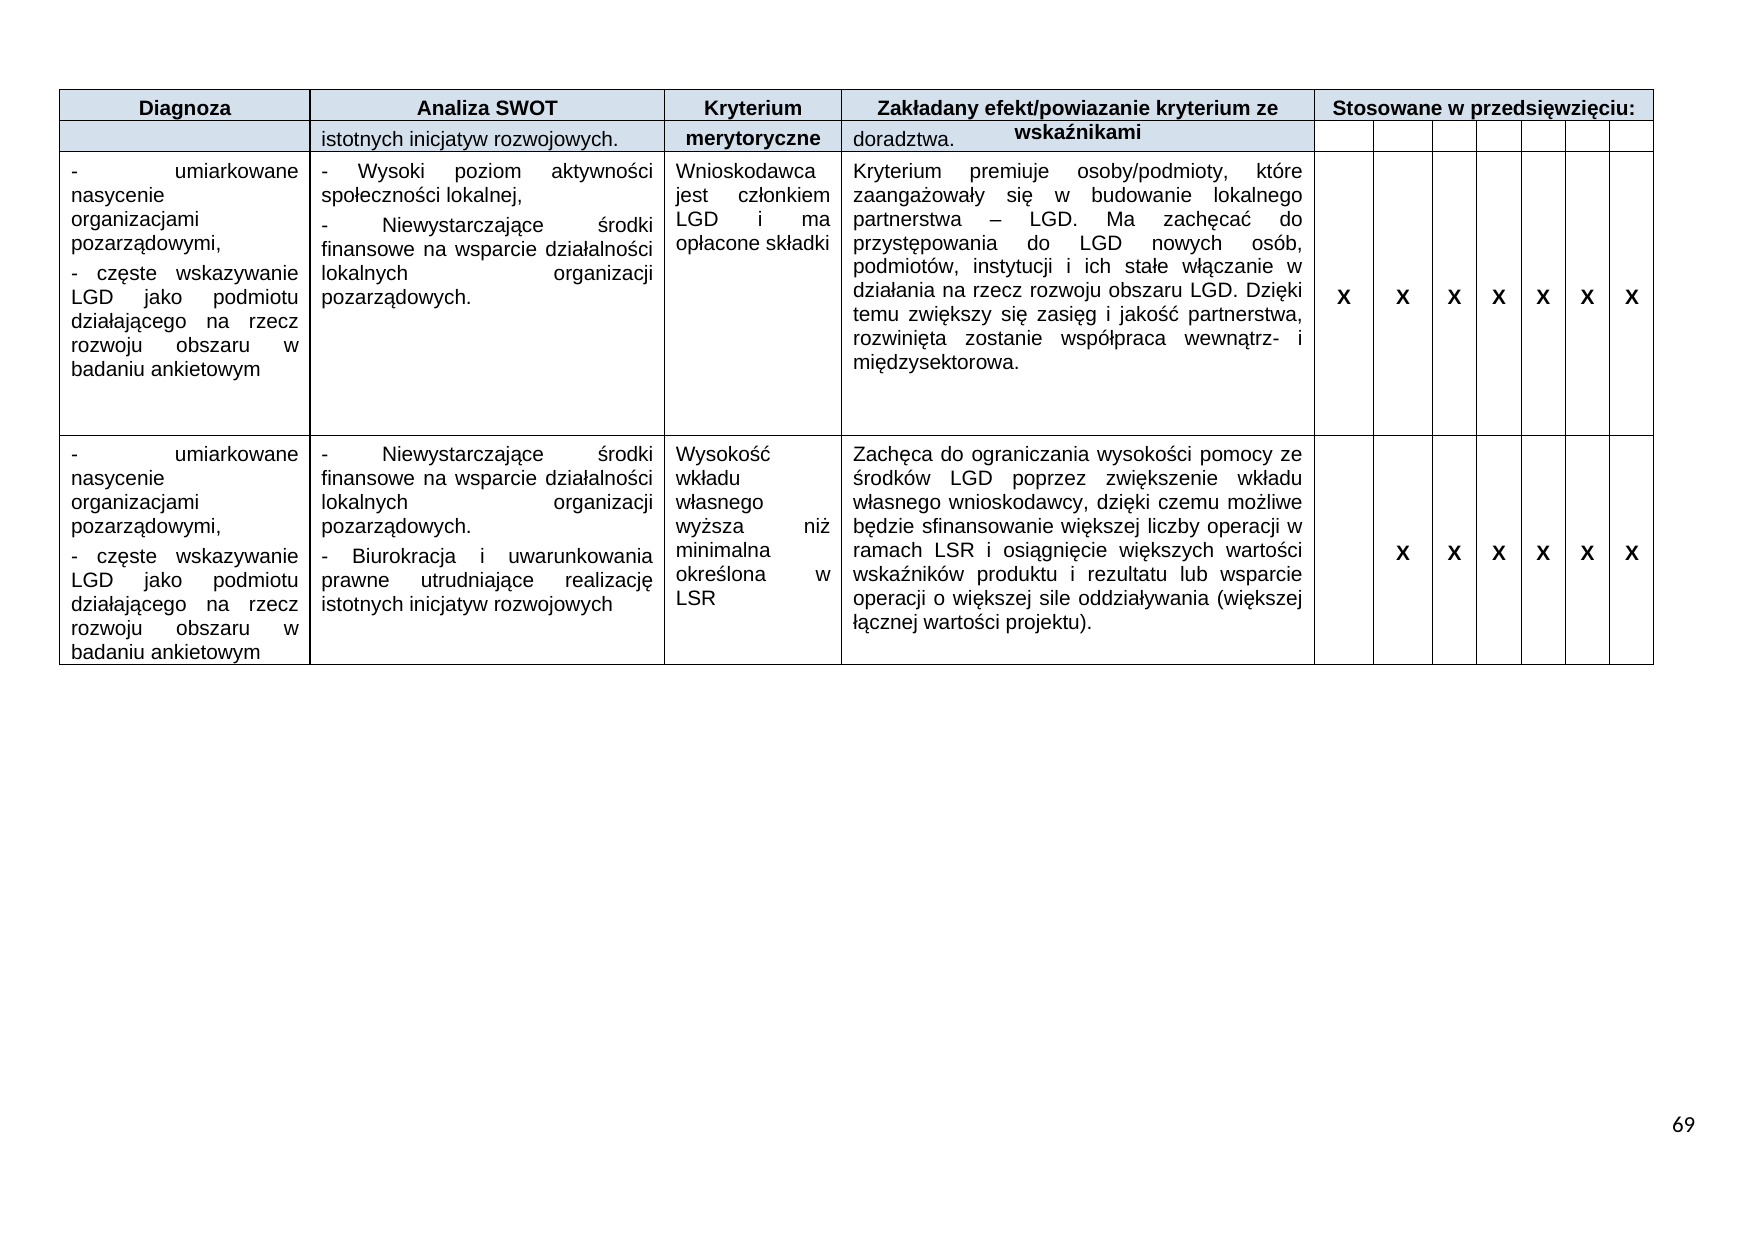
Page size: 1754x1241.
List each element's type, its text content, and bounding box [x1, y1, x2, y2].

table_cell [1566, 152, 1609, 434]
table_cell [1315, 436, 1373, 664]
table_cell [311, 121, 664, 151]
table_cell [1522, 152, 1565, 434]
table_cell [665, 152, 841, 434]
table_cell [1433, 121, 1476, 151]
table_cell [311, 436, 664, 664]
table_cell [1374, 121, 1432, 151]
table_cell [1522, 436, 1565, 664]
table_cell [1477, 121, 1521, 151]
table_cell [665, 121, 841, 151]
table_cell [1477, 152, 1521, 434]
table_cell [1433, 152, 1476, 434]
table_header Zakładany efekt/powiazanie kryterium ze wskaźnikami [842, 90, 1314, 120]
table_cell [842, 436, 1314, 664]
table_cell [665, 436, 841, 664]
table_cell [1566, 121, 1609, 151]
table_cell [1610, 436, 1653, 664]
table_header Kryterium merytoryczne [665, 90, 841, 120]
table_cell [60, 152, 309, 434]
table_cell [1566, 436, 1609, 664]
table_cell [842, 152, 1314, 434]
table_header Analiza SWOT [311, 90, 664, 120]
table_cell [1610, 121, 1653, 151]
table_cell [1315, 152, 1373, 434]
table_header Diagnoza [60, 90, 309, 120]
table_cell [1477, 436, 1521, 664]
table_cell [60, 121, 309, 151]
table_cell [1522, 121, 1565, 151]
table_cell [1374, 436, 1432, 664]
table_header Stosowane w przedsięwzięciu: [1315, 90, 1653, 120]
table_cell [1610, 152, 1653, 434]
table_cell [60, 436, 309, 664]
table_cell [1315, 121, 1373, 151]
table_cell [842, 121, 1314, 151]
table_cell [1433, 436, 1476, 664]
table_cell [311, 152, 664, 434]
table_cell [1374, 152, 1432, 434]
